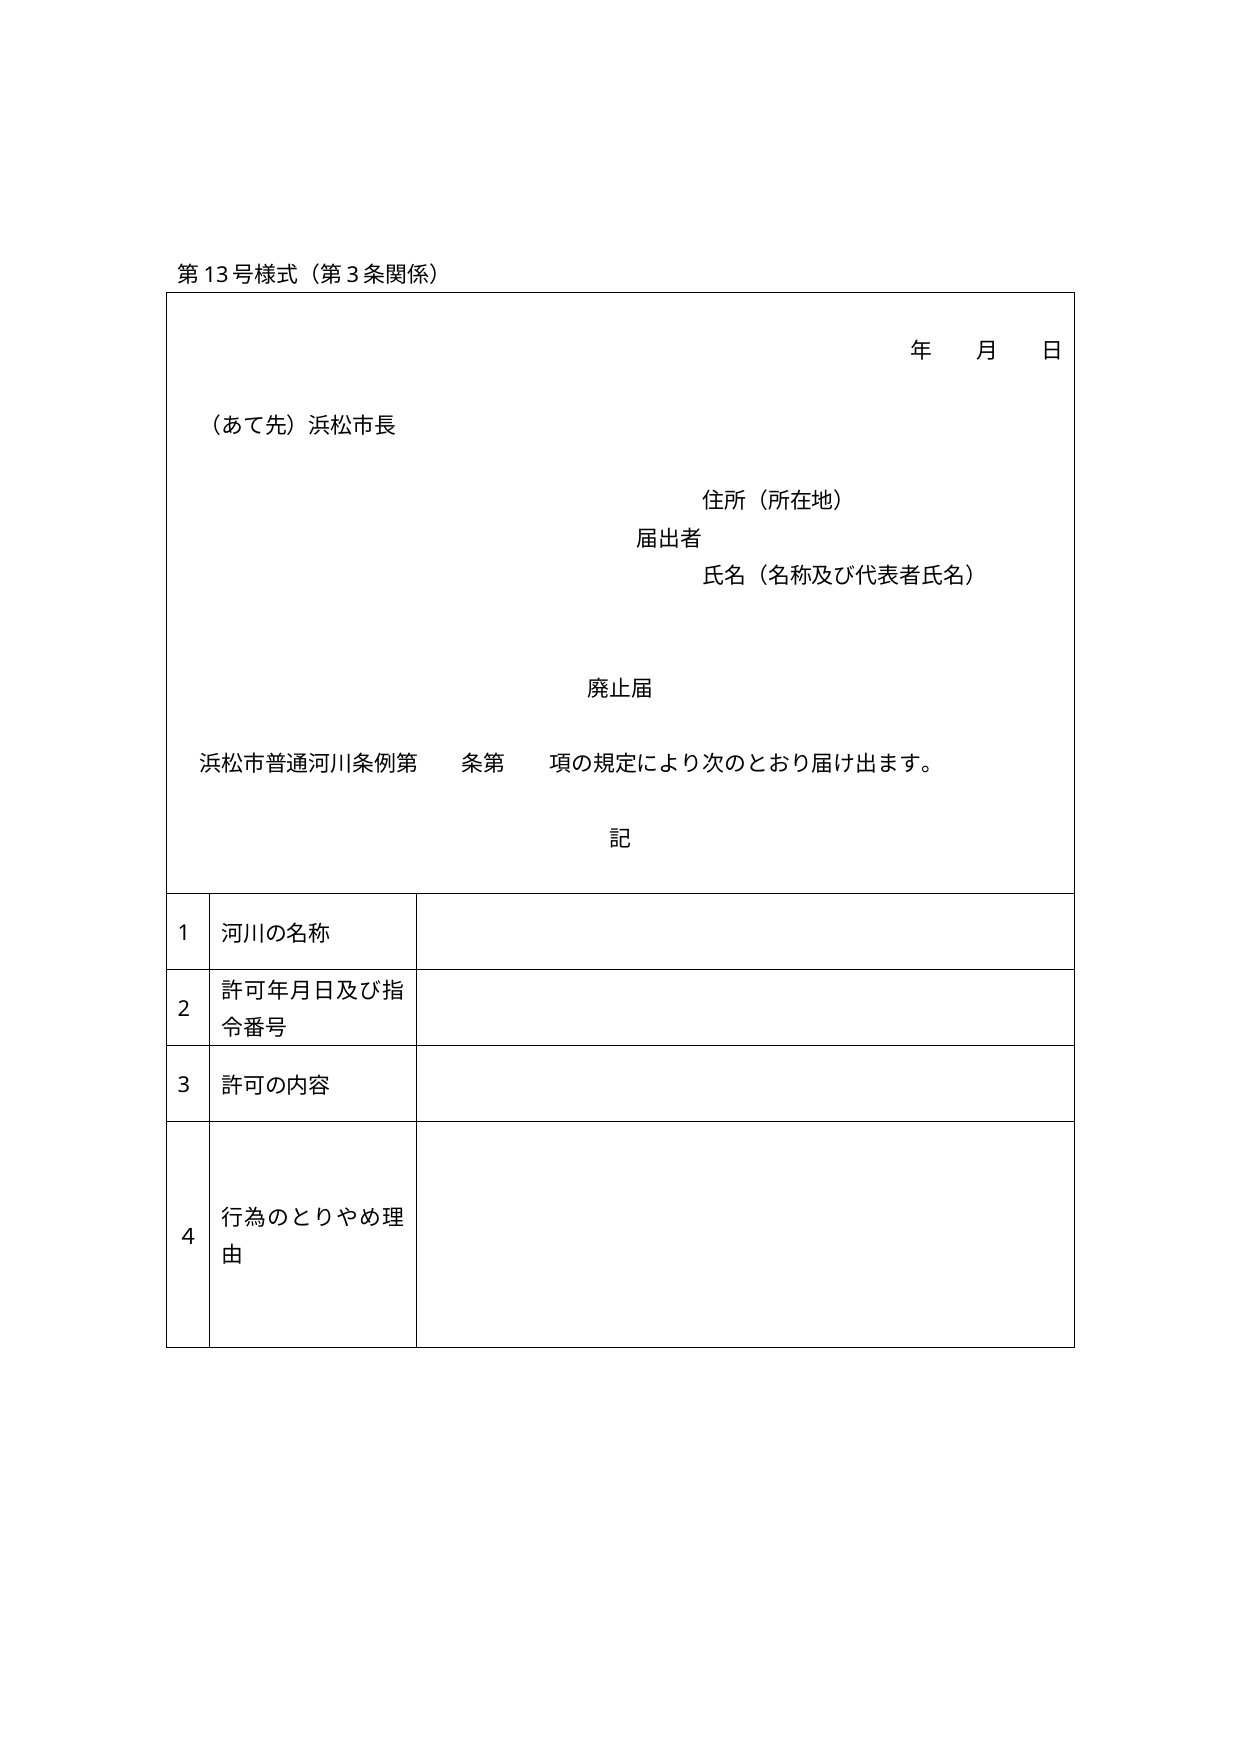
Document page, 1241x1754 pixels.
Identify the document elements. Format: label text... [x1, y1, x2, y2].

table_cell [417, 1122, 1074, 1347]
table_cell [417, 894, 1074, 969]
table_cell 河川の名称 [210, 894, 416, 969]
table_cell 2 [167, 970, 209, 1045]
table_cell 行為のとりやめ理由 [210, 1122, 416, 1347]
table_cell ４ [167, 1122, 209, 1347]
table_cell 3 [167, 1046, 209, 1121]
table_cell 1 [167, 894, 209, 969]
table_cell 許可年月日及び指令番号 [210, 970, 416, 1045]
table_cell [417, 970, 1074, 1045]
table_cell [417, 1046, 1074, 1121]
table_header 年 月 日 （あて先）浜松市長 住所（所在地） 届出者 氏名（名称及び代表者氏名） 廃止届 浜松市普通河川条例第 条第 項の規定により次のとおり届け出ます。 記 [167, 293, 1074, 893]
text 第13号様式（第3条関係） [177, 254, 1063, 292]
table_cell 許可の内容 [210, 1046, 416, 1121]
